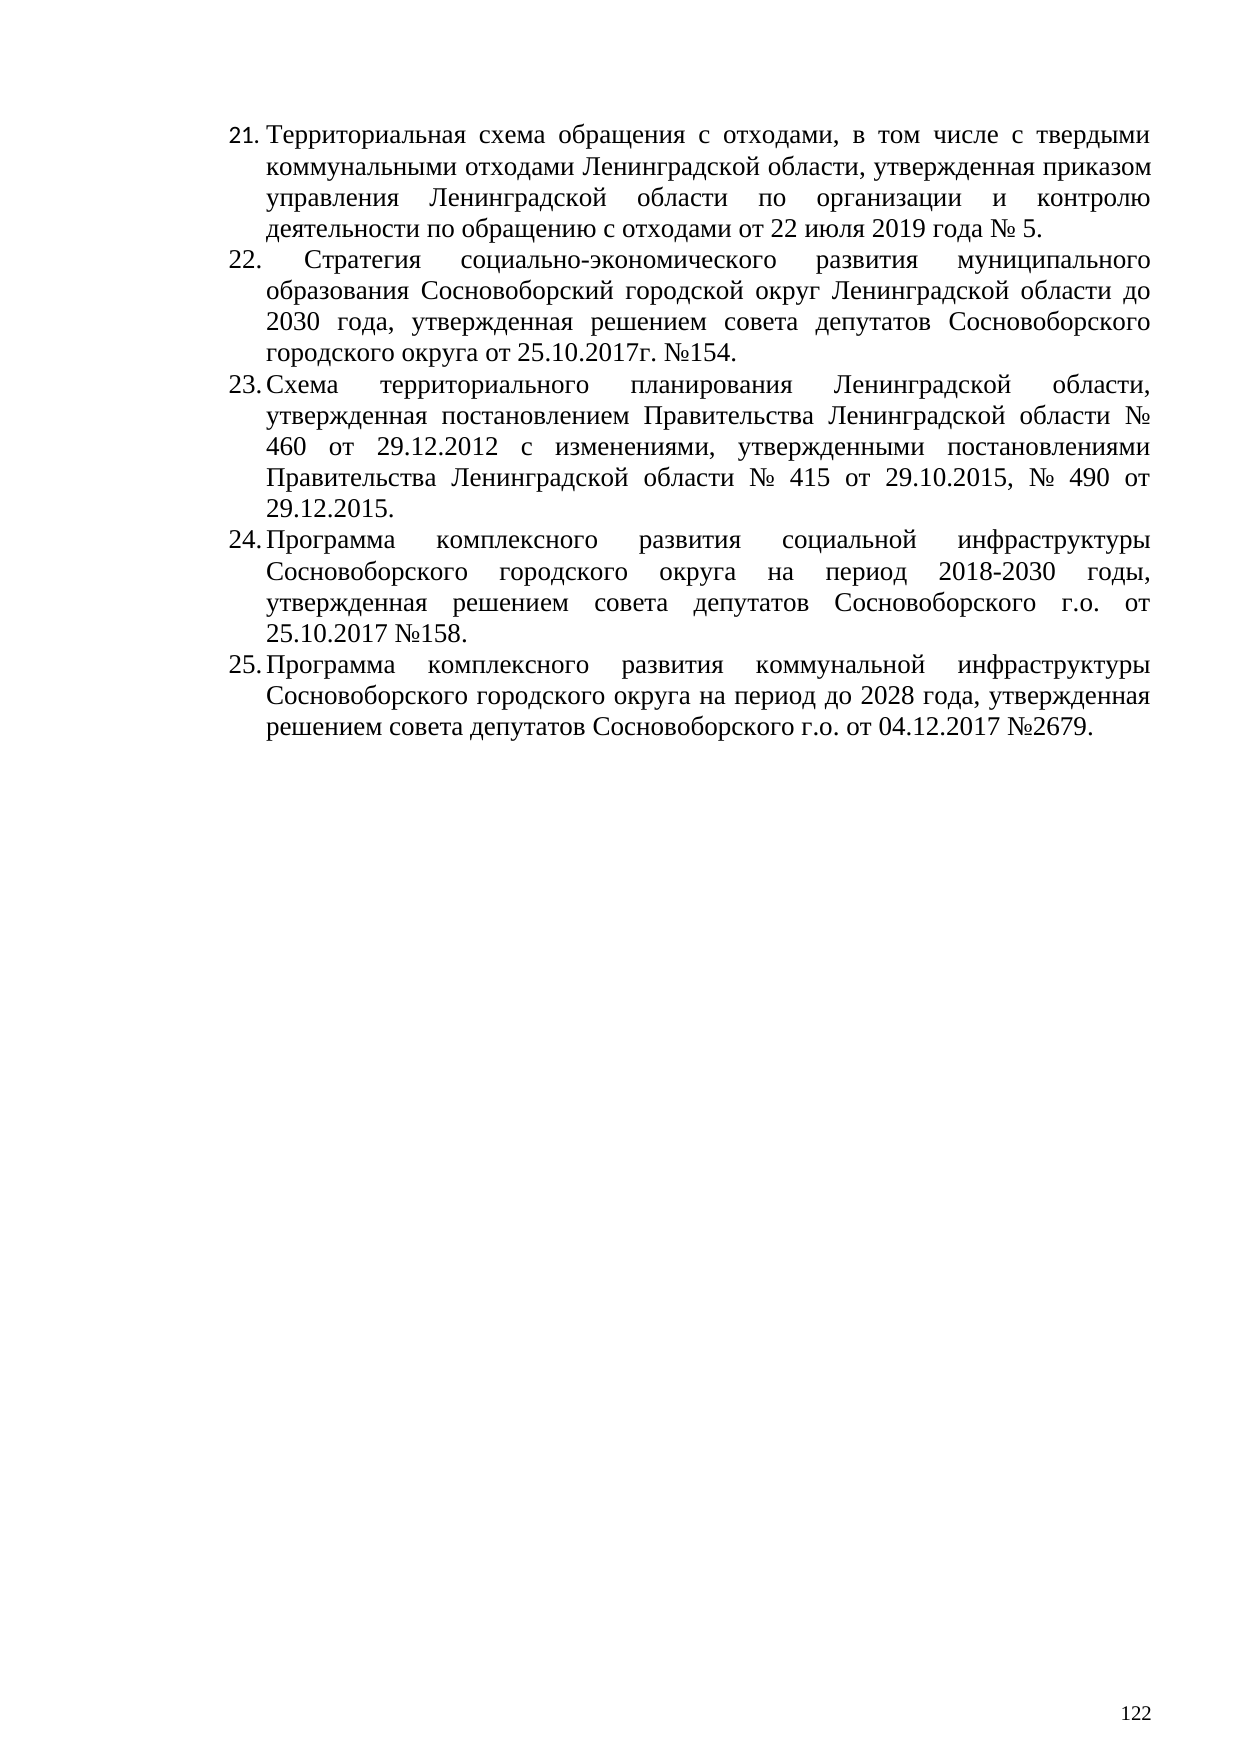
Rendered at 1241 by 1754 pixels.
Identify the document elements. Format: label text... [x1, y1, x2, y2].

list Программа комплексного развития социальной инфраструктуры Сосновоборского городского округа на период 2018-2030 годы, утвержденная решением совета депутатов Сосновоборского г.о. от 25.10.2017 №158. [228, 523, 1152, 648]
list Стратегия социально-экономического развития муниципального образования Сосновоборский городской округ Ленинградской области до 2030 года, утвержденная решением совета депутатов Сосновоборского городского округа от 25.10.2017г. №154. [228, 243, 1152, 368]
list Территориальная схема обращения с отходами, в том числе с твердыми коммунальными отходами Ленинградской области, утвержденная приказом управления Ленинградской области по организации и контролю деятельности по обращению с отходами от 22 июля 2019 года № 5. [228, 118, 1152, 243]
list Программа комплексного развития коммунальной инфраструктуры Сосновоборского городского округа на период до 2028 года, утвержденная решением совета депутатов Сосновоборского г.о. от 04.12.2017 №2679. [228, 648, 1152, 741]
list Схема территориального планирования Ленинградской области, утвержденная постановлением Правительства Ленинградской области № 460 от 29.12.2012 с изменениями, утвержденными постановлениями Правительства Ленинградской области № 415 от 29.10.2015, № 490 от 29.12.2015. [228, 368, 1152, 523]
